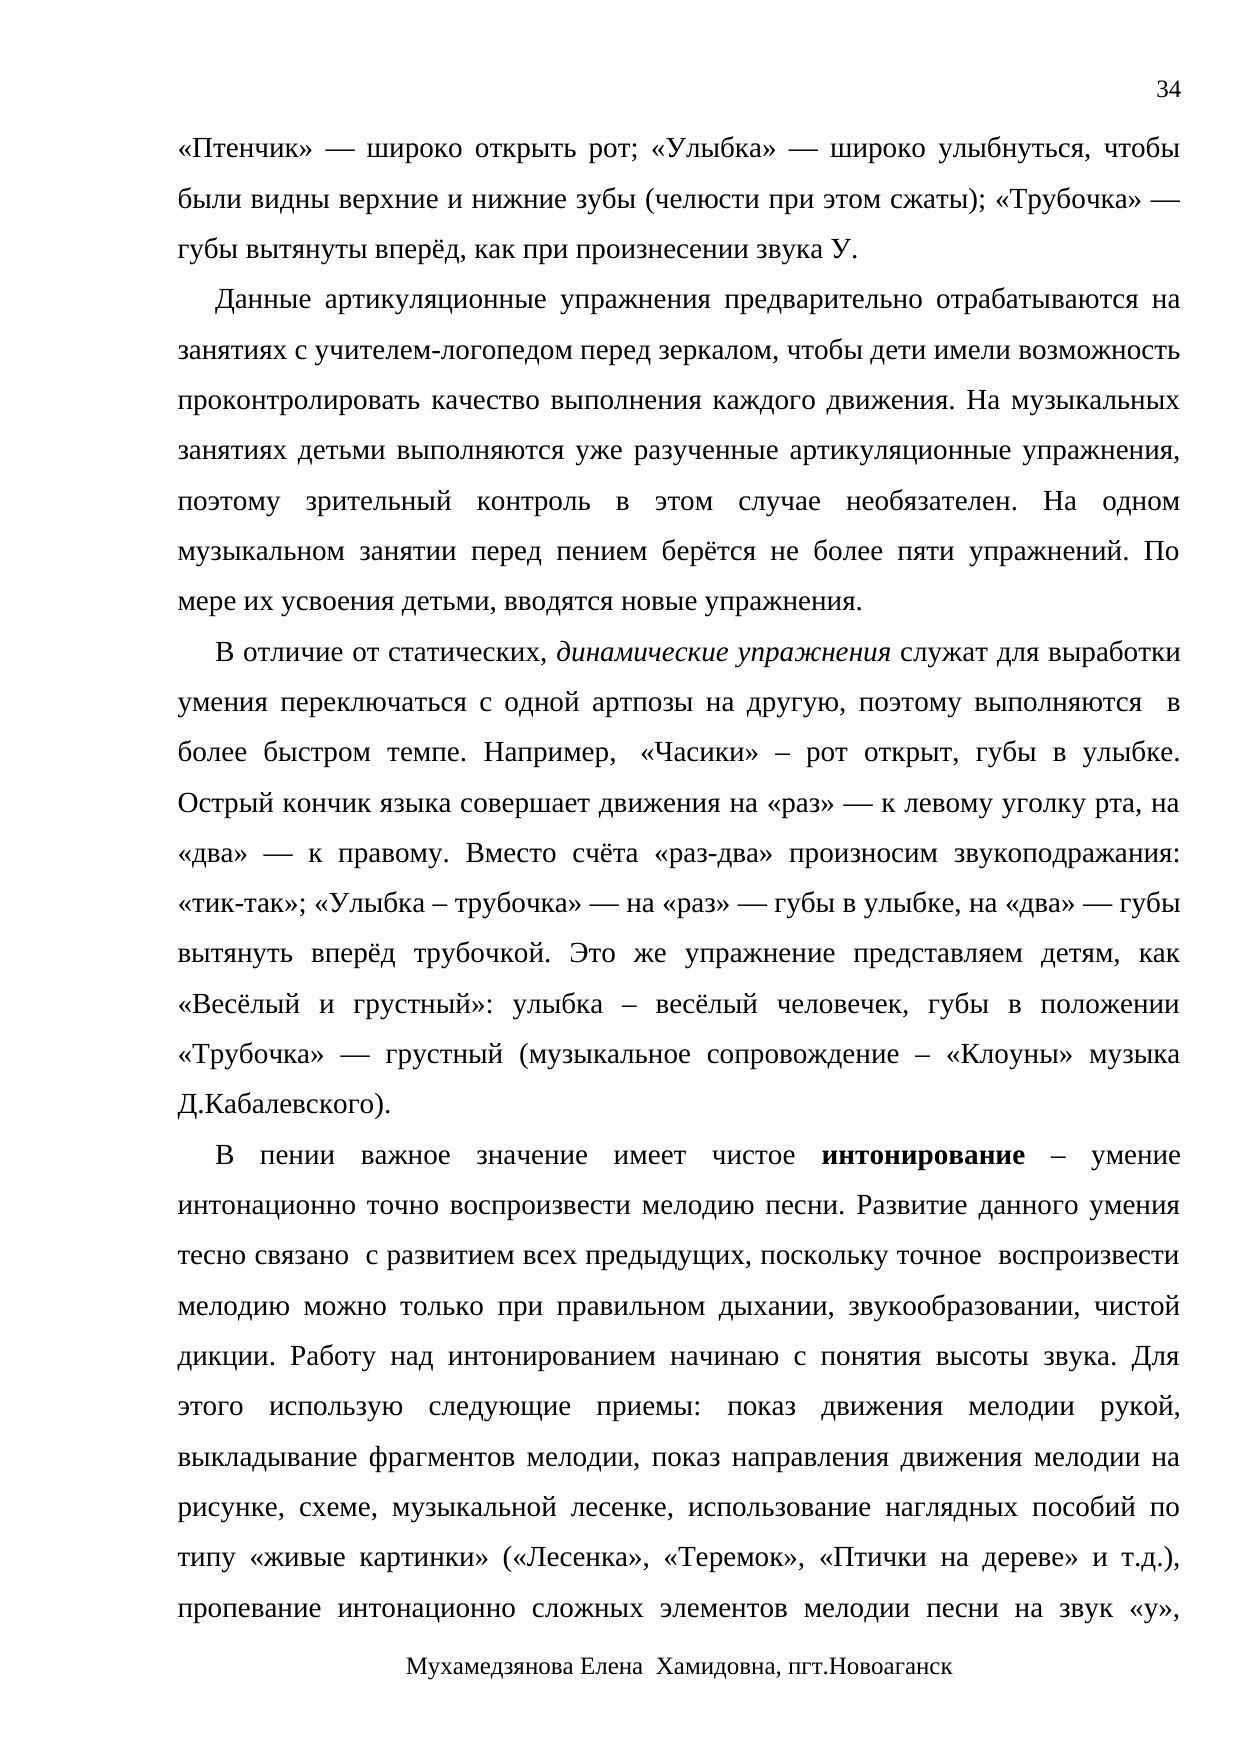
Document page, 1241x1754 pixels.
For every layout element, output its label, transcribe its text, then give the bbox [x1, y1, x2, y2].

text Данные артикуляционные упражнения предварительно отрабатываются на занятиях с учителем-логопедом перед зеркалом, чтобы дети имели возможность проконтролировать качество выполнения каждого движения. На музыкальных занятиях детьми выполняются уже разученные артикуляционные упражнения, поэтому зрительный контроль в этом случае необязателен. На одном музыкальном занятии перед пением берётся не более пяти упражнений. По мере их усвоения детьми, вводятся новые упражнения. [177, 282, 1181, 617]
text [177, 1137, 1181, 1623]
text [177, 131, 1181, 265]
text В отличие от статических, динамические упражнения служат для выработки умения переключаться с одной артпозы на другую, поэтому выполняются в более быстром темпе. Например, «Часики» – рот открыт, губы в улыбке. Острый кончик языка совершает движения на «раз» — к левому уголку рта, на «два» — к правому. Вместо счёта «раз-два» произносим звукоподражания: «тик-так»; «Улыбка – трубочка» — на «раз» — губы в улыбке, на «два» — губы вытянуть вперёд трубочкой. Это же упражнение представляем детям, как «Весёлый и грустный»: улыбка – весёлый человечек, губы в положении «Трубочка» — грустный (музыкальное сопровождение – «Клоуны» музыка Д.Кабалевского). [177, 634, 1181, 1120]
